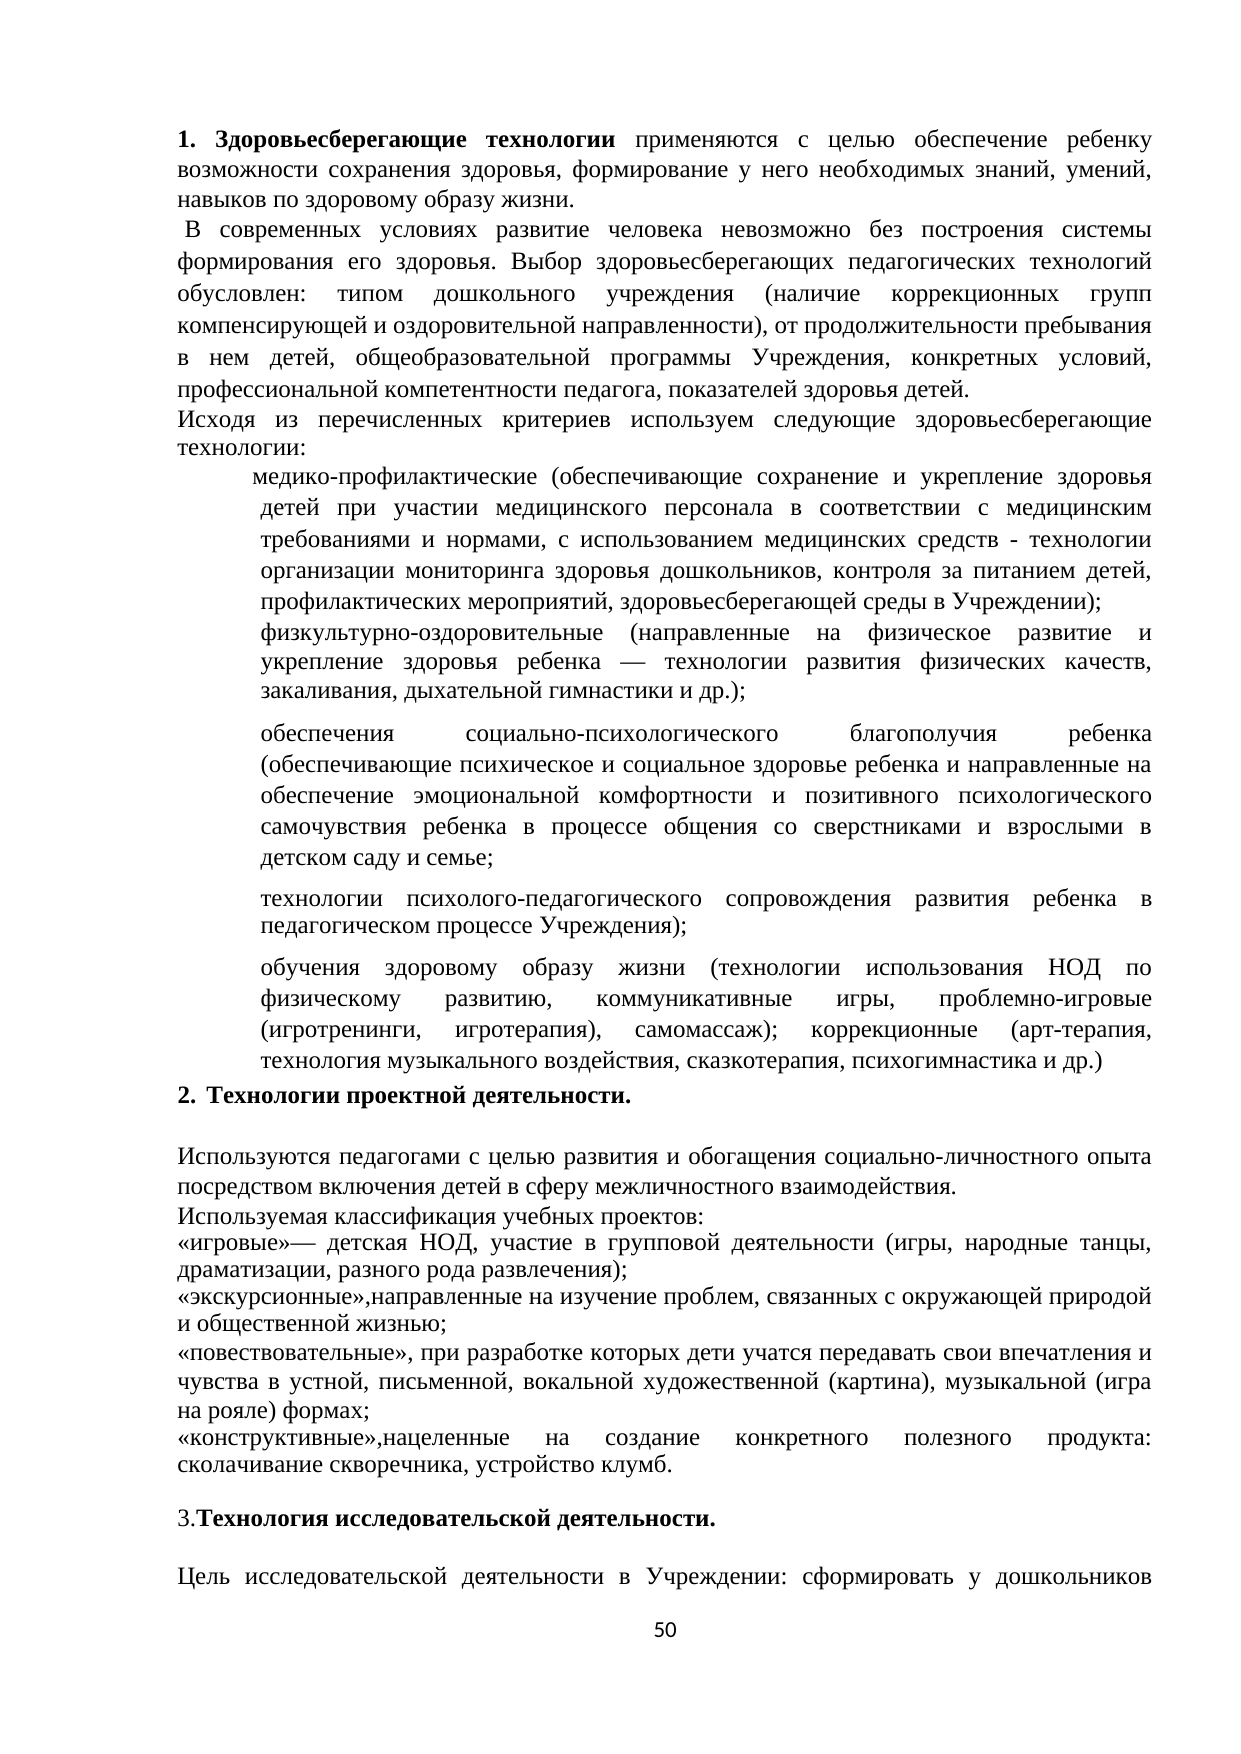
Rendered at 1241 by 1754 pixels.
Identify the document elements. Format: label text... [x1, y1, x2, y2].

text «повествовательные», при разработке которых дети учатся передавать свои впечатления и чувства в устной, письменной, вокальной художественной (картина), музыкальной (игра на рояле) формах; [177, 1337, 1153, 1424]
text «игровые»— детская НОД, участие в групповой деятельности (игры, народные танцы, драматизации, разного рода развлечения); [177, 1229, 1153, 1283]
text Используемая классификация учебных проектов: [177, 1201, 1153, 1229]
text Исходя из перечисленных критериев используем следующие здоровьесберегающие технологии: [177, 406, 1153, 461]
list медико-профилактические (обеспечивающие сохранение и укрепление здоровья детей при участии медицинского персонала в соответствии с медицинским требованиями и нормами, с использованием медицинских средств - технологии организации мониторинга здоровья дошкольников, контроля за питанием детей, профилактических мероприятий, здоровьесберегающей среды в Учреждении); [222, 461, 1153, 615]
text 1. Здоровьесберегающие технологии применяются с целью обеспечение ребенку возможности сохранения здоровья, формирование у него необходимых знаний, умений, навыков по здоровому образу жизни. [177, 124, 1153, 213]
text Используются педагогами с целью развития и обогащения социально-личностного опыта посредством включения детей в сферу межличностного взаимодействия. [177, 1141, 1153, 1200]
list обучения здоровому образу жизни (технологии использования НОД по физическому развитию, коммуникативные игры, проблемно-игровые (игротренинги, игротерапия), самомассаж); коррекционные (арт-терапия, технология музыкального воздействия, сказкотерапия, психогимнастика и др.) [222, 952, 1153, 1074]
list Технологии проектной деятельности. [177, 1080, 1153, 1109]
list физкультурно-оздоровительные (направленные на физическое развитие и укрепление здоровья ребенка — технологии развития физических качеств, закаливания, дыхательной гимнастики и др.); [222, 617, 1153, 704]
text «экскурсионные»,направленные на изучение проблем, связанных с окружающей природой и общественной жизнью; [177, 1283, 1153, 1337]
text «конструктивные»,нацеленные на создание конкретного полезного продукта: сколачивание скворечника, устройство клумб. [177, 1424, 1153, 1477]
text В современных условиях развитие человека невозможно без построения системы формирования его здоровья. Выбор здоровьесберегающих педагогических технологий обусловлен: типом дошкольного учреждения (наличие коррекционных групп компенсирующей и оздоровительной направленности), от продолжительности пребывания в нем детей, общеобразовательной программы Учреждения, конкретных условий, профессиональной компетентности педагога, показателей здоровья детей. [177, 214, 1153, 402]
text 3.Технология исследовательской деятельности. [177, 1504, 1153, 1532]
list обеспечения социально-психологического благополучия ребенка (обеспечивающие психическое и социальное здоровье ребенка и направленные на обеспечение эмоциональной комфортности и позитивного психологического самочувствия ребенка в процессе общения со сверстниками и взрослыми в детском саду и семье; [222, 718, 1153, 871]
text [177, 1561, 1153, 1590]
list технологии психолого-педагогического сопровождения развития ребенка в педагогическом процессе Учреждения); [222, 884, 1153, 938]
